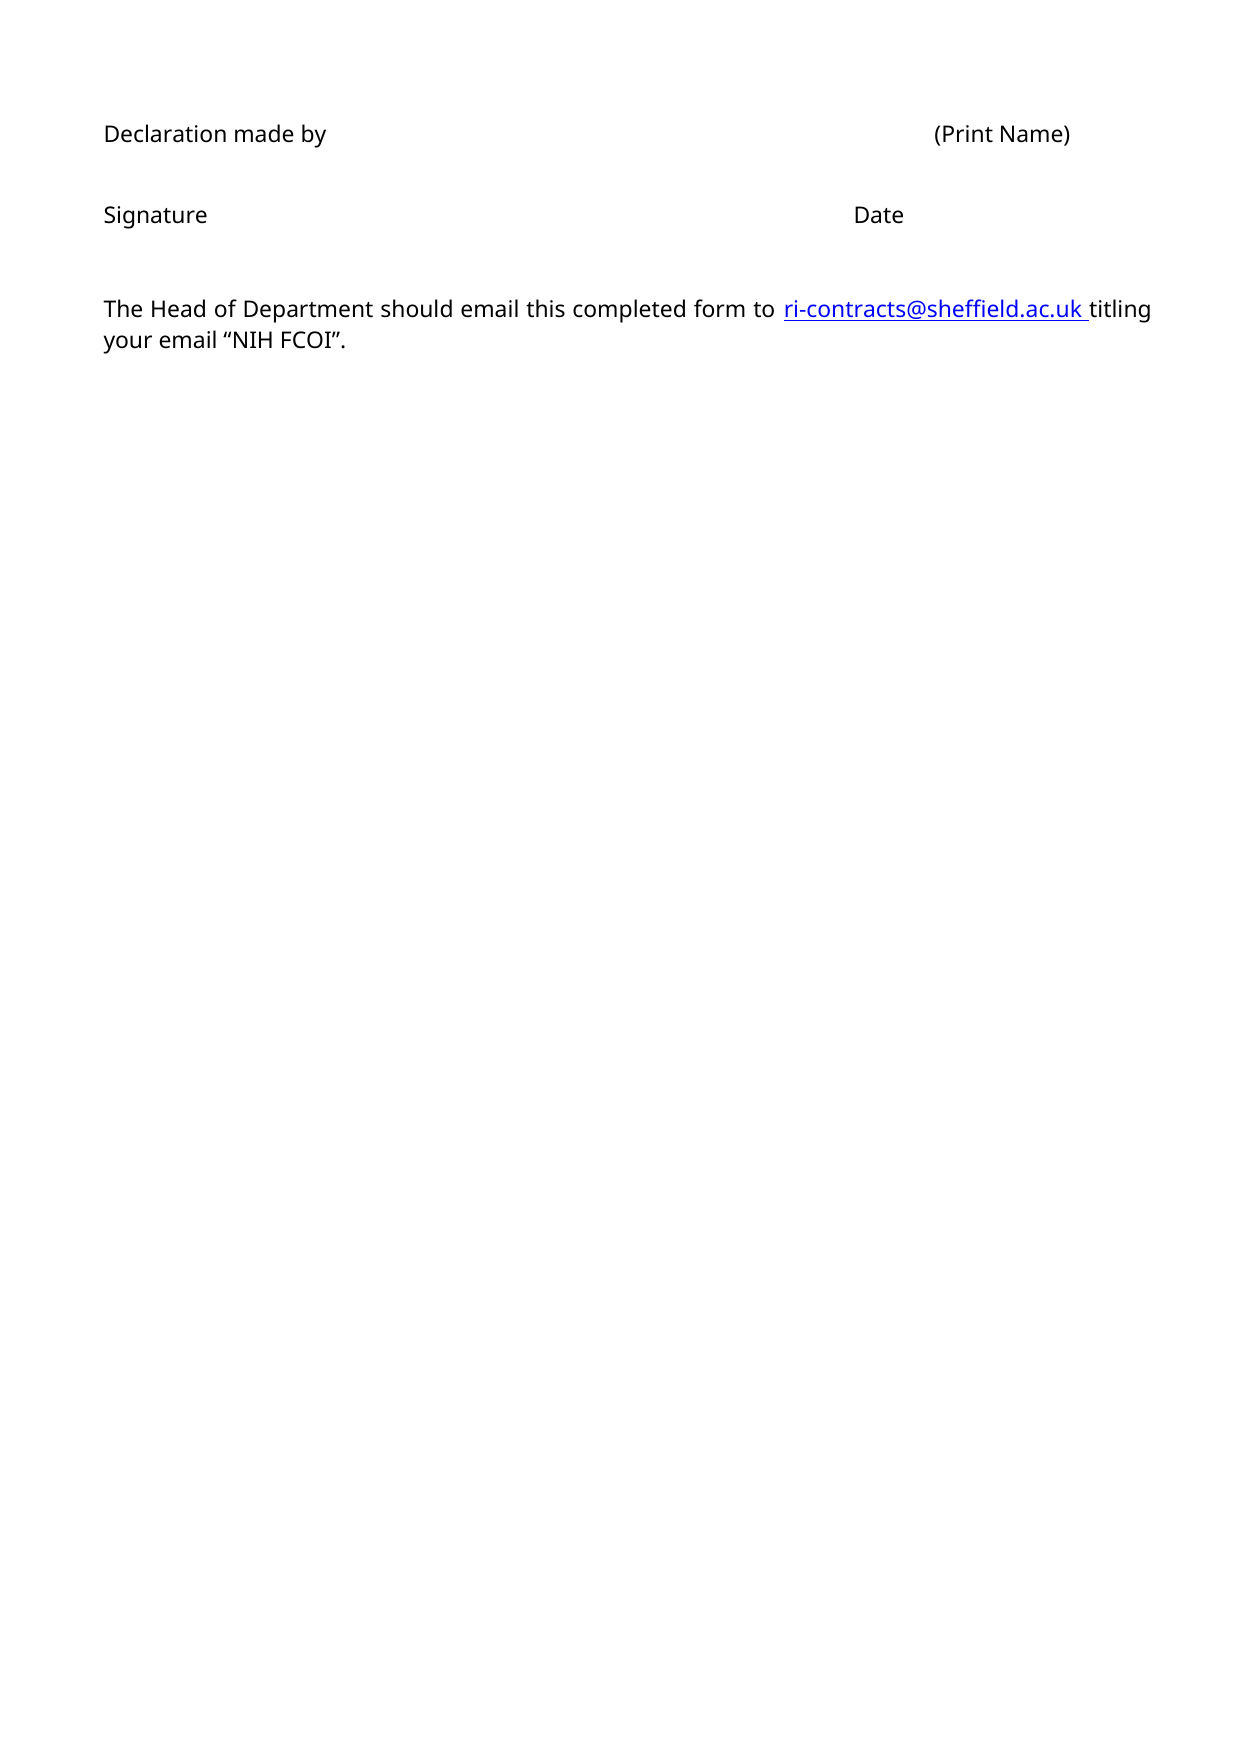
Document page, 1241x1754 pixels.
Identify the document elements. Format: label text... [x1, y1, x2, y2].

text The Head of Department should email this completed form to ri-contracts@sheffield.ac.uk titling your email “NIH FCOI”. [103, 293, 1152, 356]
text Signature Date [103, 199, 1152, 231]
text Declaration made by (Print Name) [103, 118, 1152, 149]
